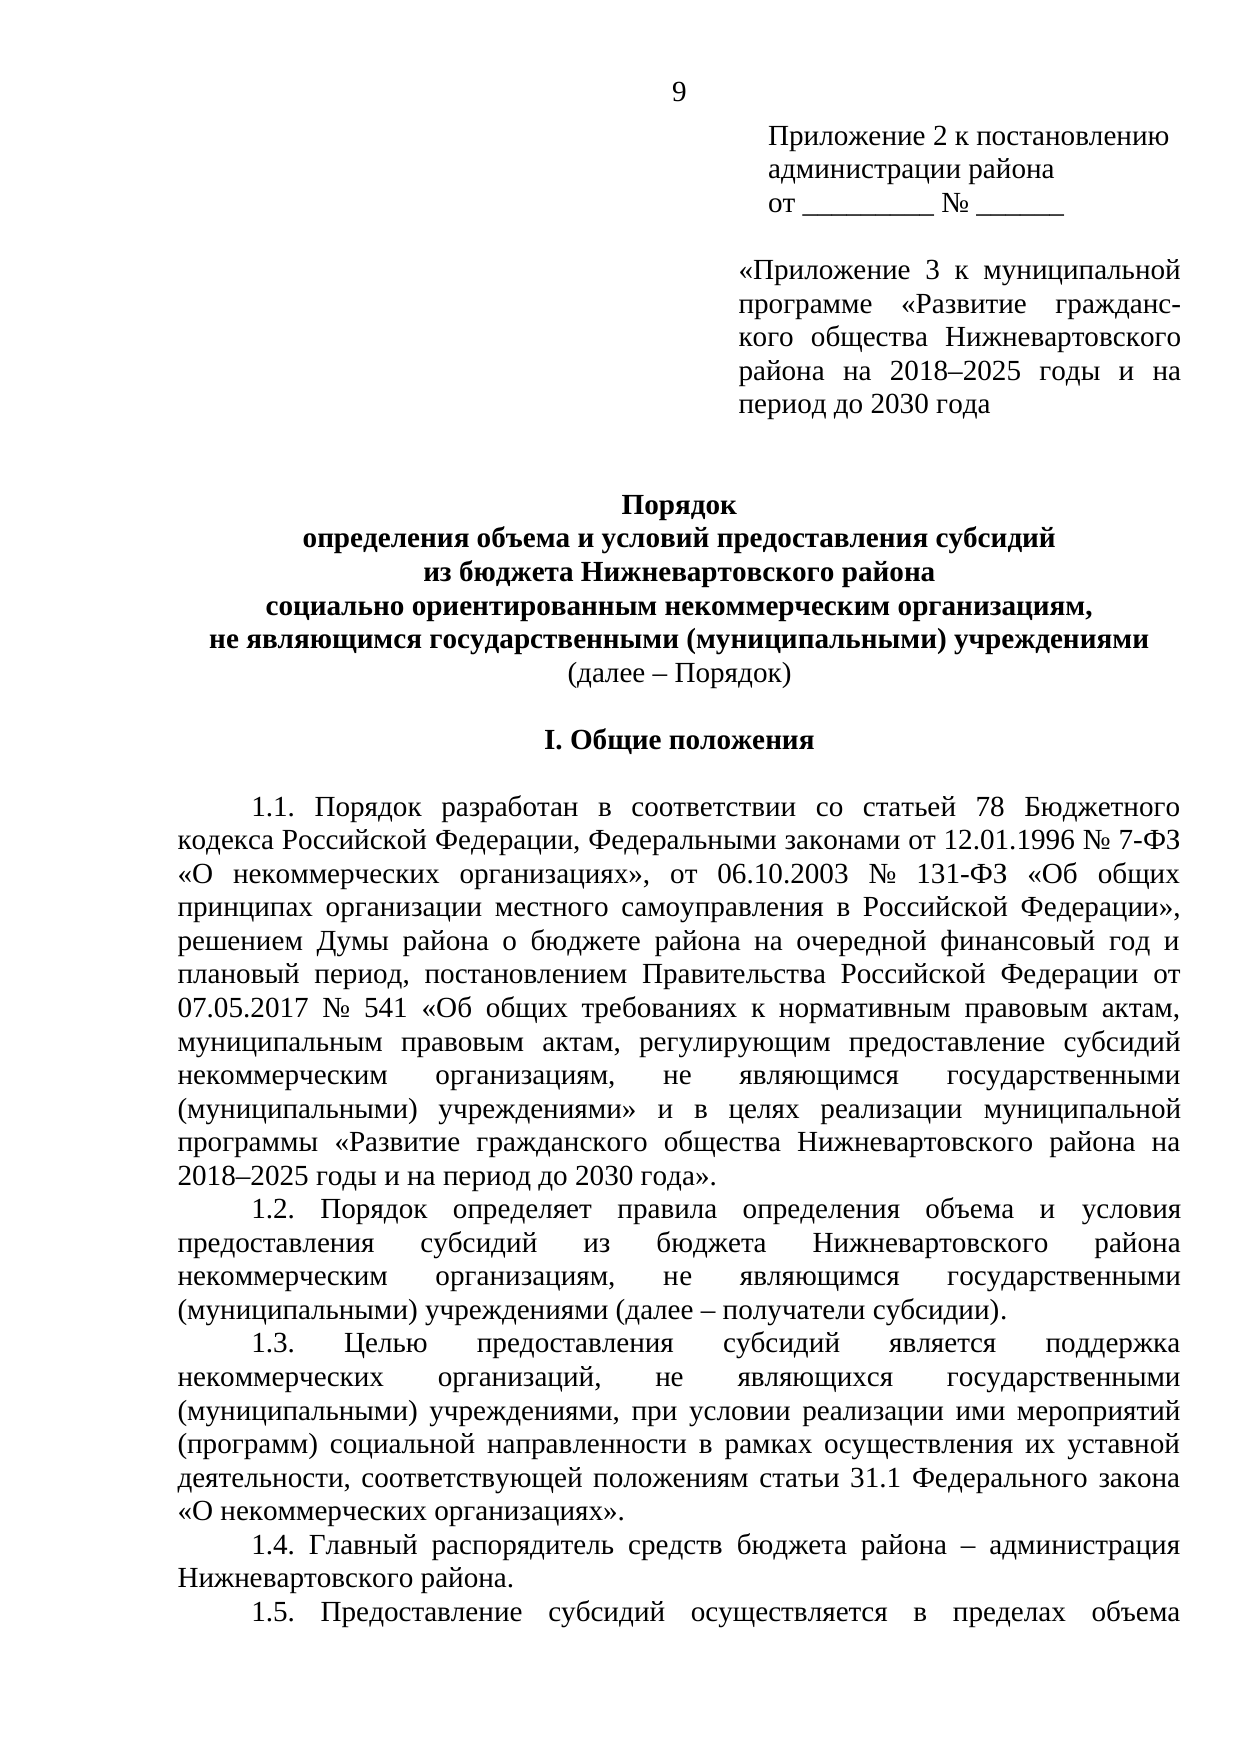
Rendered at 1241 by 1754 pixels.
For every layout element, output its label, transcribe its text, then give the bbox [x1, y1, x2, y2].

text определения объема и условий предоставления субсидий [177, 521, 1181, 554]
text администрации района [768, 152, 1181, 185]
text I. Общие положения [177, 722, 1181, 755]
text 1.2. Порядок определяет правила определения объема и условия предоставления субсидий из бюджета Нижневартовского района некоммерческим организациям, не являющимся государственными (муниципальными) учреждениями (далее – получатели субсидии). [177, 1191, 1181, 1326]
text 1.3. Целью предоставления субсидий является поддержка некоммерческих организаций, не являющихся государственными (муниципальными) учреждениями, при условии реализации ими мероприятий (программ) социальной направленности в рамках осуществления их уставной деятельности, соответствующей положениям статьи 31.1 Федерального закона «О некоммерческих организациях». [177, 1326, 1181, 1527]
text Порядок [177, 487, 1181, 521]
text не являющимся государственными (муниципальными) учреждениями [177, 621, 1181, 655]
text социально ориентированным некоммерческим организациям, [177, 588, 1181, 621]
text Приложение 2 к постановлению [768, 118, 1181, 152]
text от _________ № ______ [768, 185, 1181, 219]
text из бюджета Нижневартовского района [177, 554, 1181, 588]
text 1.1. Порядок разработан в соответствии со статьей 78 Бюджетного кодекса Российской Федерации, Федеральными законами от 12.01.1996 № 7-ФЗ «О некоммерческих организациях», от 06.10.2003 № 131-ФЗ «Об общих принципах организации местного самоуправления в Российской Федерации», решением Думы района о бюджете района на очередной финансовый год и плановый период, постановлением Правительства Российской Федерации от 07.05.2017 № 541 «Об общих требованиях к нормативным правовым актам, муниципальным правовым актам, регулирующим предоставление субсидий некоммерческим организациям, не являющимся государственными (муниципальными) учреждениями» и в целях реализации муниципальной программы «Развитие гражданского общества Нижневартовского района на 2018–2025 годы и на период до 2030 года». [177, 789, 1181, 1191]
text 1.4. Главный распорядитель средств бюджета района – администрация Нижневартовского района. [177, 1527, 1181, 1594]
text «Приложение 3 к муниципальной программе «Развитие гражданс-кого общества Нижневартовского района на 2018–2025 годы и на период до 2030 года [738, 252, 1181, 420]
text (далее – Порядок) [177, 655, 1181, 688]
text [177, 1594, 1181, 1627]
